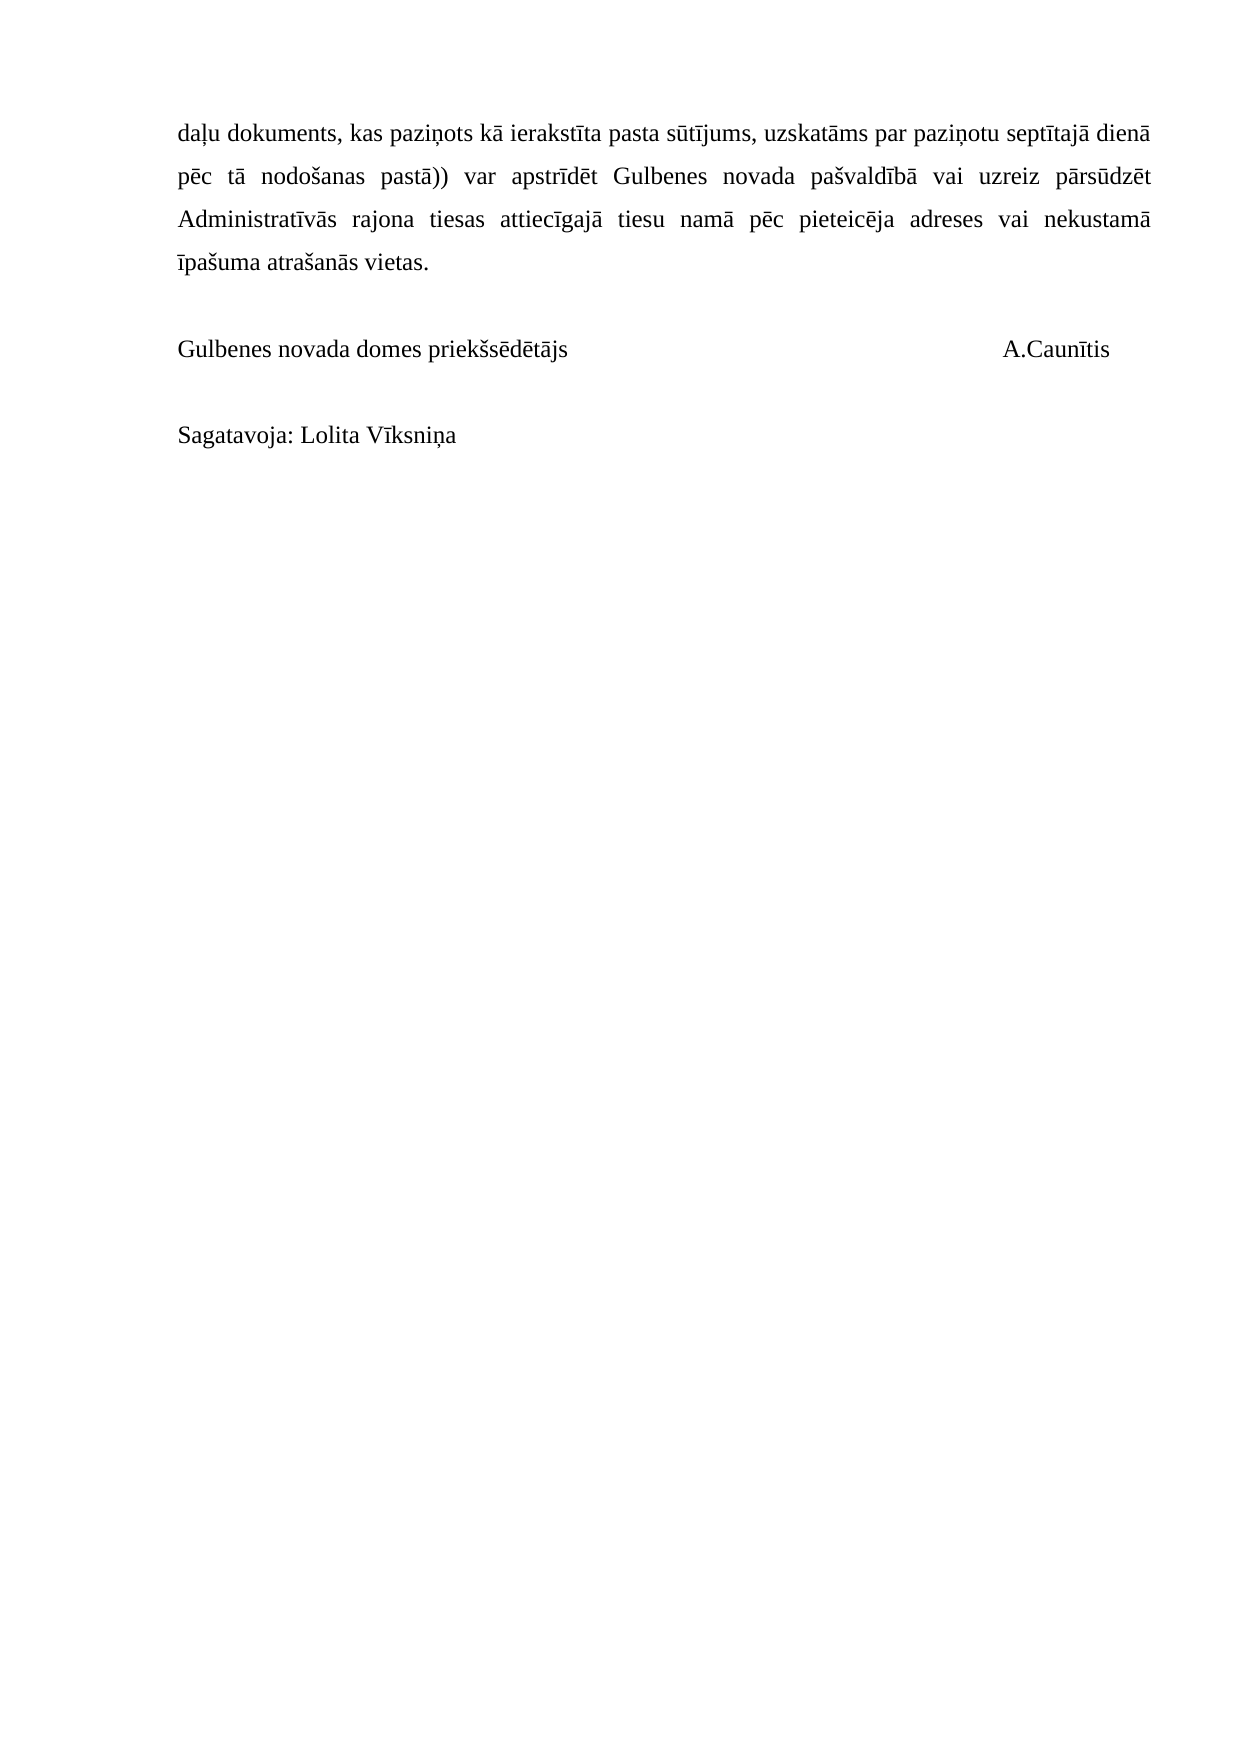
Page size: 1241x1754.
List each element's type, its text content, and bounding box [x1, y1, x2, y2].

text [177, 118, 1152, 276]
text Gulbenes novada domes priekšsēdētājs A.Caunītis [177, 334, 1152, 362]
text Sagatavoja: Lolita Vīksniņa [177, 420, 1152, 449]
